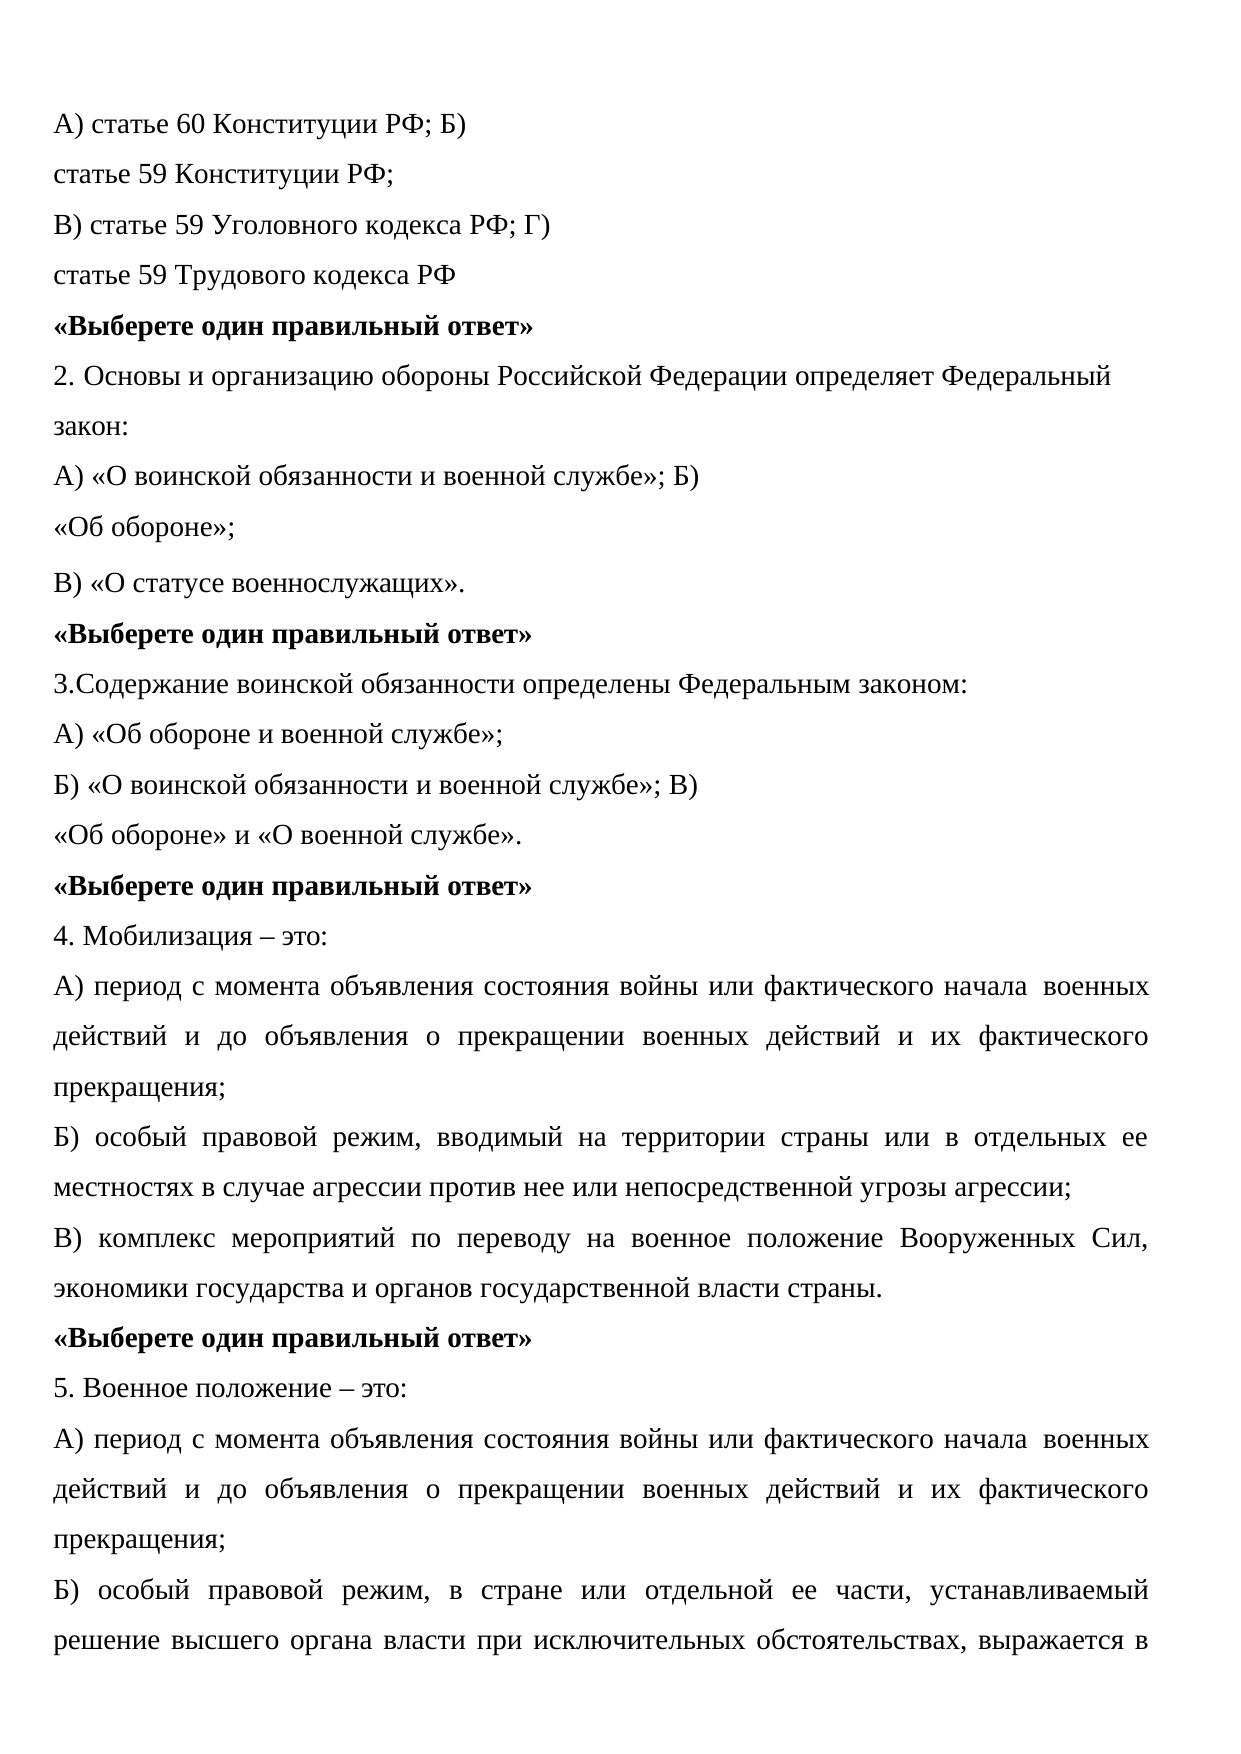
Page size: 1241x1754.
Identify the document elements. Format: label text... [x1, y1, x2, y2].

text В) «О статусе военнослужащих». [53, 566, 1190, 599]
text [53, 1572, 1150, 1656]
text А) период с момента объявления состояния войны или фактического начала военных действий и до объявления о прекращении военных действий и их фактического прекращения; [53, 968, 1149, 1102]
list Мобилизация – это: [53, 918, 1190, 951]
text А) «О воинской обязанности и военной службе»; Б) «Об обороне»; [53, 458, 713, 542]
list Основы и организацию обороны Российской Федерации определяет Федеральный закон: [53, 358, 1149, 442]
subtitle «Выберете один правильный ответ» [53, 868, 1190, 902]
text Б) особый правовой режим, вводимый на территории страны или в отдельных ее местностях в случае агрессии против нее или непосредственной угрозы агрессии; [53, 1119, 1149, 1203]
text Б) «О воинской обязанности и военной службе»; В) «Об обороне» и «О военной службе». [53, 767, 713, 851]
subtitle «Выберете один правильный ответ» [53, 616, 1190, 650]
text В) статье 59 Уголовного кодекса РФ; Г) статье 59 Трудового кодекса РФ [53, 207, 570, 291]
text А) статье 60 Конституции РФ; Б) статье 59 Конституции РФ; [53, 106, 485, 190]
subtitle «Выберете один правильный ответ» [53, 1321, 1190, 1354]
subtitle «Выберете один правильный ответ» [53, 308, 1190, 342]
text А) период с момента объявления состояния войны или фактического начала военных действий и до объявления о прекращении военных действий и их фактического прекращения; [53, 1421, 1149, 1555]
list Военное положение – это: [53, 1371, 1190, 1404]
text В) комплекс мероприятий по переводу на военное положение Вооруженных Сил, экономики государства и органов государственной власти страны. [53, 1220, 1149, 1304]
list Содержание воинской обязанности определены Федеральным законом: А) «Об обороне и военной службе»; [53, 666, 1001, 750]
